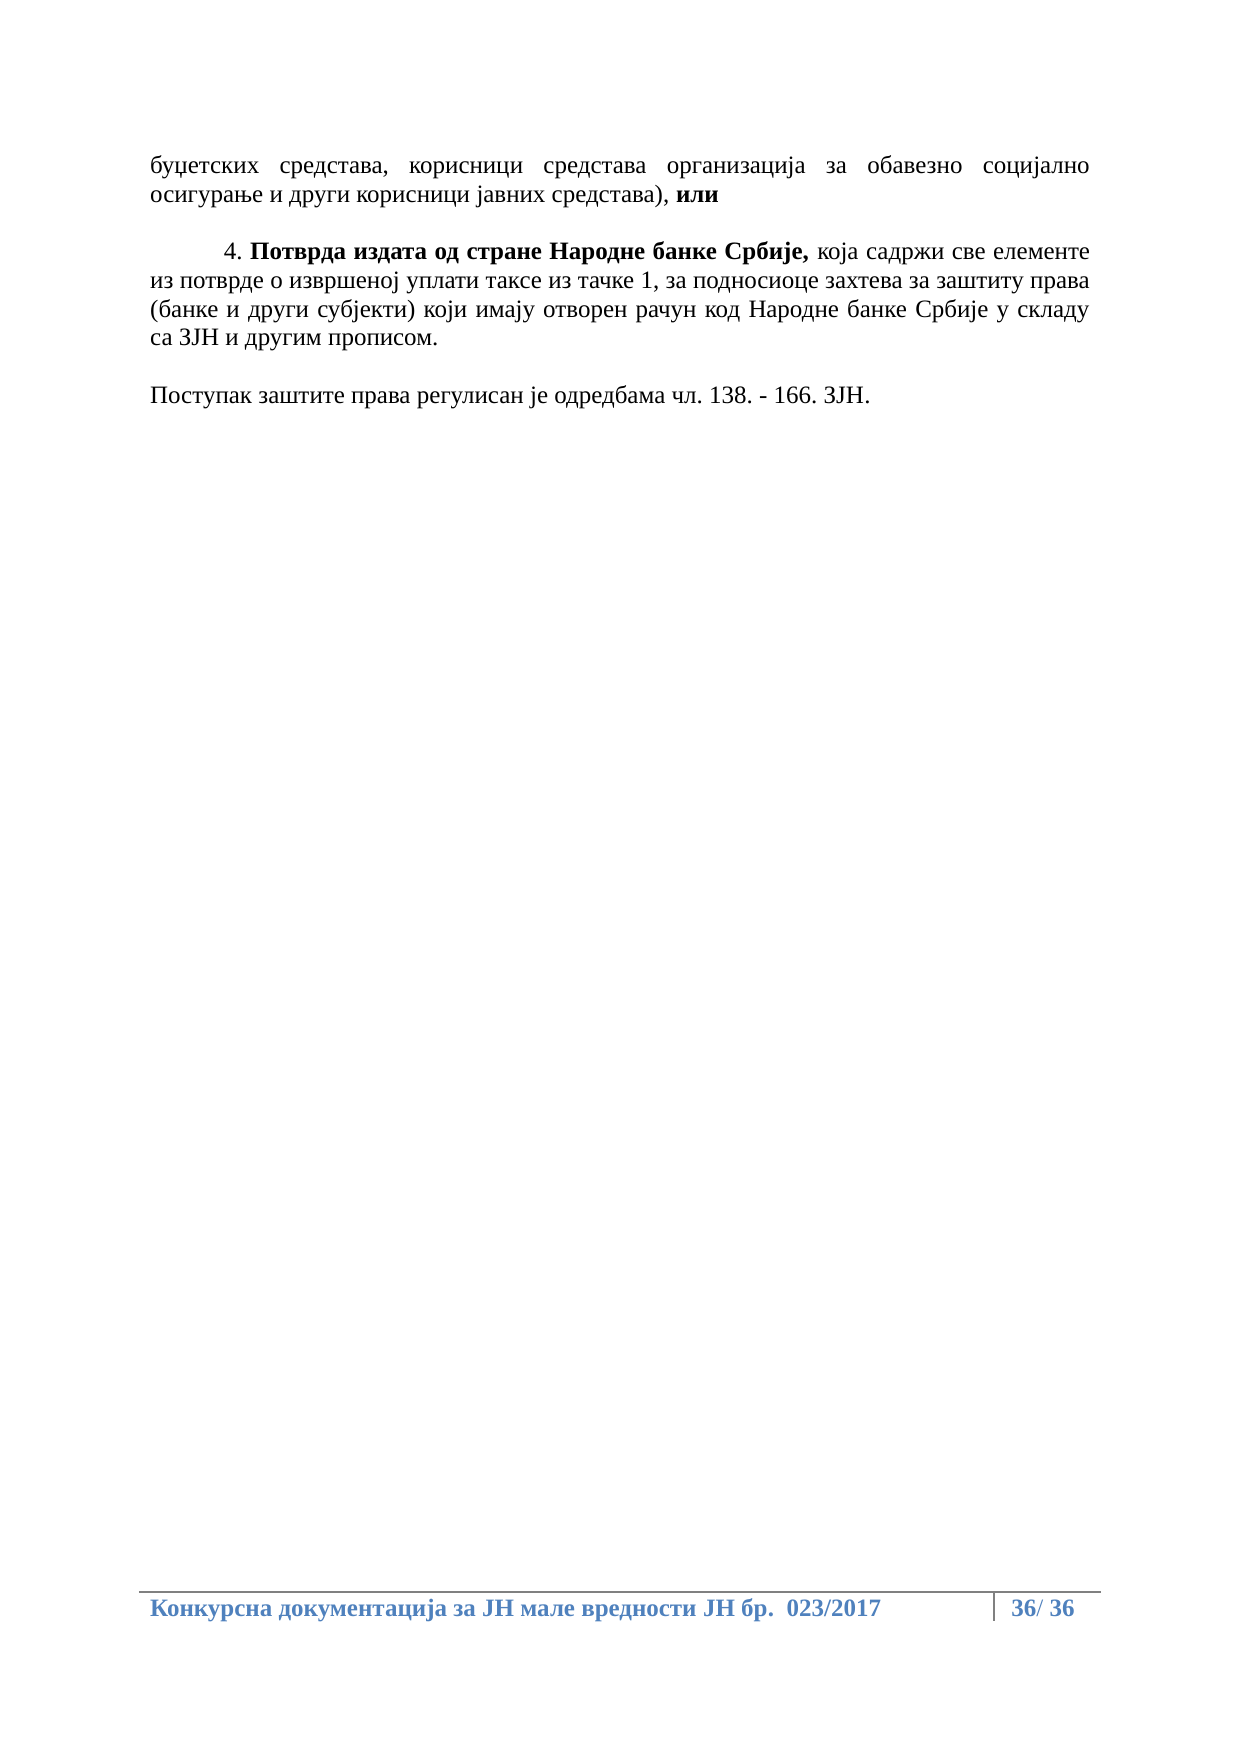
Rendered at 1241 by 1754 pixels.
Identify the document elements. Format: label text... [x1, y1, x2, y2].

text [150, 150, 1090, 207]
text 4. Потврда издата од стране Народне банке Србије, која садржи све елементе из потврде о извршеној уплати таксе из тачке 1, за подносиоце захтева за заштиту права (банке и други субјекти) који имају отворен рачун код Народне банке Србије у складу са ЗЈН и другим прописом. [150, 236, 1090, 351]
text Поступак заштите права регулисан је одредбама чл. 138. - 166. ЗЈН. [150, 380, 1090, 409]
